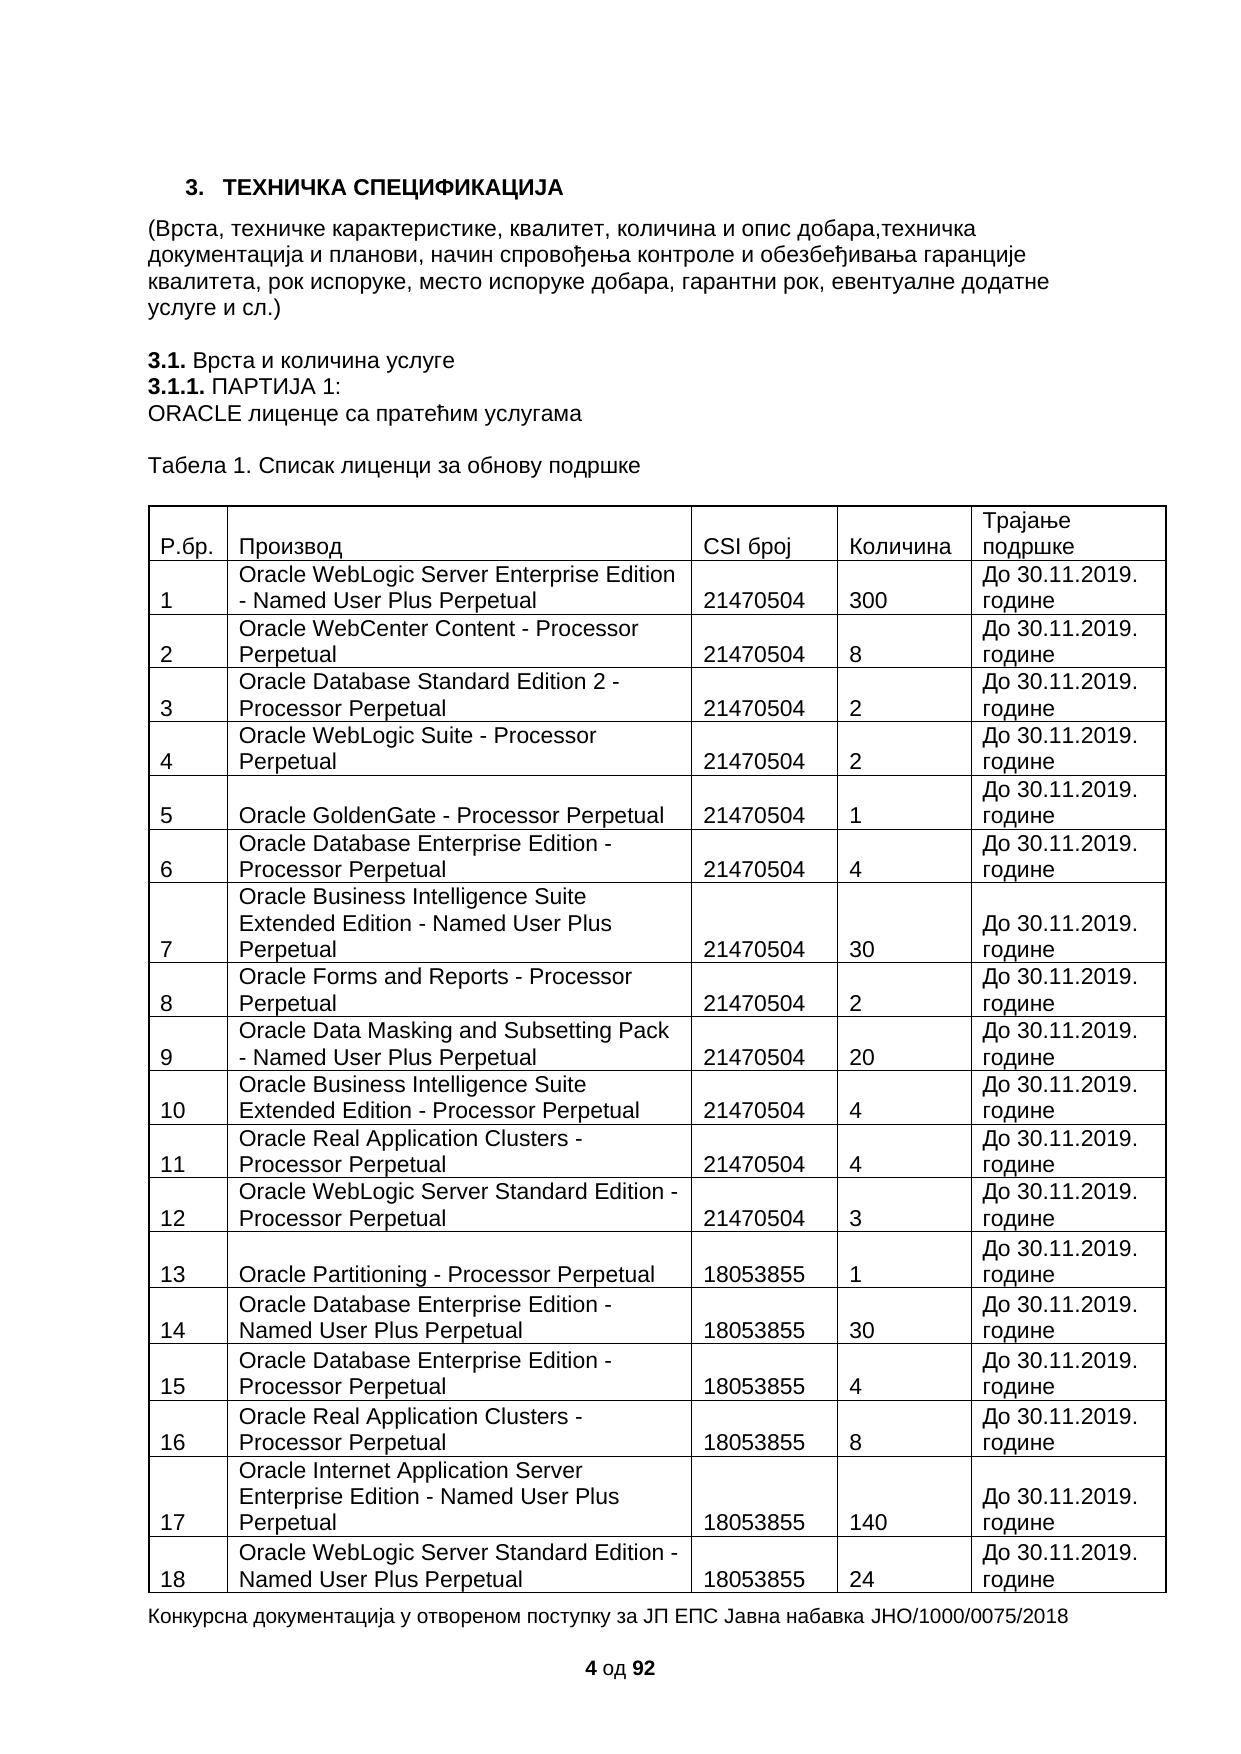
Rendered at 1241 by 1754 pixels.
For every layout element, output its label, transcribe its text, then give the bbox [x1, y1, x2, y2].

table_cell 4 [150, 722, 227, 775]
table_cell 4 [838, 1125, 971, 1177]
table_cell До 30.11.2019. године [972, 883, 1165, 962]
table_cell Oracle Business Intelligence Suite Extended Edition - Named User Plus Perpetual [228, 883, 691, 962]
table_cell 8 [150, 963, 227, 1016]
table_cell 21470504 [692, 561, 837, 613]
table_cell 13 [150, 1232, 227, 1287]
table_cell 21470504 [692, 883, 837, 962]
table_cell 11 [150, 1125, 227, 1177]
table_cell 2 [838, 963, 971, 1016]
table_cell 21470504 [692, 963, 837, 1016]
table_header CSI број [692, 507, 837, 560]
table_cell 21470504 [692, 615, 837, 667]
table_cell Oracle WebLogic Suite - Processor Perpetual [228, 722, 691, 775]
table_cell Oracle WebLogic Server Enterprise Edition - Named User Plus Perpetual [228, 561, 691, 613]
table_cell До 30.11.2019. године [972, 776, 1165, 828]
table_cell До 30.11.2019. године [972, 615, 1165, 667]
table_cell 3 [838, 1178, 971, 1231]
table_cell Oracle WebCenter Content - Processor Perpetual [228, 615, 691, 667]
table_cell 17 [150, 1457, 227, 1536]
table_cell Oracle Partitioning - Processor Perpetual [228, 1232, 691, 1287]
table_cell 21470504 [692, 1071, 837, 1123]
table_cell 1 [838, 1232, 971, 1287]
table_cell 10 [150, 1071, 227, 1123]
table_cell Oracle Database Enterprise Edition - Processor Perpetual [228, 830, 691, 882]
table_cell До 30.11.2019. године [972, 1288, 1165, 1343]
table_cell До 30.11.2019. године [972, 1401, 1165, 1456]
table_cell Oracle Forms and Reports - Processor Perpetual [228, 963, 691, 1016]
table_cell 12 [150, 1178, 227, 1231]
table_cell До 30.11.2019. године [972, 1071, 1165, 1123]
table_cell 18053855 [692, 1344, 837, 1399]
table_cell До 30.11.2019. године [972, 963, 1165, 1016]
table_cell До 30.11.2019. године [972, 830, 1165, 882]
table_cell Oracle Database Enterprise Edition - Processor Perpetual [228, 1344, 691, 1399]
table_cell До 30.11.2019. године [972, 1232, 1165, 1287]
table_cell Oracle GoldenGate - Processor Perpetual [228, 776, 691, 828]
table_cell 8 [838, 615, 971, 667]
table_cell Oracle Internet Application Server Enterprise Edition - Named User Plus Perpetual [228, 1457, 691, 1536]
table_cell 5 [150, 776, 227, 828]
table_header Трајање подршке [972, 507, 1165, 560]
table_cell 18053855 [692, 1537, 837, 1592]
table_cell 14 [150, 1288, 227, 1343]
table_cell 21470504 [692, 830, 837, 882]
table_cell 140 [838, 1457, 971, 1536]
table_cell 18053855 [692, 1288, 837, 1343]
table_cell Oracle Database Standard Edition 2 - Processor Perpetual [228, 668, 691, 721]
table_cell 4 [838, 1344, 971, 1399]
table_cell 1 [838, 776, 971, 828]
table_cell 16 [150, 1401, 227, 1456]
table_cell 24 [838, 1537, 971, 1592]
table_cell Oracle Real Application Clusters - Processor Perpetual [228, 1125, 691, 1177]
subtitle ТЕХНИЧКА СПЕЦИФИКАЦИЈА [185, 174, 1092, 200]
text 3.1. Врста и количина услуге [148, 347, 1092, 373]
table_cell 21470504 [692, 722, 837, 775]
table_cell 3 [150, 668, 227, 721]
table_cell До 30.11.2019. године [972, 1457, 1165, 1536]
table_cell 1 [150, 561, 227, 613]
table_cell 21470504 [692, 1125, 837, 1177]
table_cell 15 [150, 1344, 227, 1399]
table_cell 30 [838, 1288, 971, 1343]
table_cell 21470504 [692, 1178, 837, 1231]
table_cell До 30.11.2019. године [972, 668, 1165, 721]
table_cell 7 [150, 883, 227, 962]
table_cell До 30.11.2019. године [972, 1178, 1165, 1231]
table_cell 6 [150, 830, 227, 882]
table_cell Oracle Business Intelligence Suite Extended Edition - Processor Perpetual [228, 1071, 691, 1123]
table_cell До 30.11.2019. године [972, 1344, 1165, 1399]
text 3.1.1. ПАРТИЈА 1: [148, 373, 1092, 399]
table_cell 9 [150, 1017, 227, 1070]
table_cell 18053855 [692, 1232, 837, 1287]
table_cell 18053855 [692, 1457, 837, 1536]
table_cell 18053855 [692, 1401, 837, 1456]
table_cell Oracle Data Masking and Subsetting Pack - Named User Plus Perpetual [228, 1017, 691, 1070]
table_cell 4 [838, 830, 971, 882]
table_cell 2 [838, 668, 971, 721]
text ORACLE лиценце са пратећим услугама [148, 399, 1092, 426]
table_cell 20 [838, 1017, 971, 1070]
table_cell 4 [838, 1071, 971, 1123]
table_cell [972, 1537, 1165, 1592]
table_cell Oracle Database Enterprise Edition - Named User Plus Perpetual [228, 1288, 691, 1343]
table_header Р.бр. [150, 507, 227, 560]
table_cell До 30.11.2019. године [972, 1017, 1165, 1070]
text (Врста, техничке карактеристике, квалитет, количина и опис добара,техничка документација и планови, начин спровођења контроле и обезбеђивања гаранције квалитета, рок испоруке, место испоруке добара, гарантни рок, евентуалне додатне услуге и сл.) [148, 215, 1092, 320]
table_cell До 30.11.2019. године [972, 1125, 1165, 1177]
table_cell 300 [838, 561, 971, 613]
table_cell 2 [838, 722, 971, 775]
table_cell До 30.11.2019. године [972, 722, 1165, 775]
table_cell 21470504 [692, 1017, 837, 1070]
table_header Количина [838, 507, 971, 560]
table_header Производ [228, 507, 691, 560]
table_cell До 30.11.2019. године [972, 561, 1165, 613]
table_cell 30 [838, 883, 971, 962]
text Табела 1. Списак лиценци за обнову подршке [148, 452, 1092, 478]
table_cell Oracle Real Application Clusters - Processor Perpetual [228, 1401, 691, 1456]
table_cell Oracle WebLogic Server Standard Edition - Named User Plus Perpetual [228, 1537, 691, 1592]
table_cell 21470504 [692, 776, 837, 828]
table_cell 8 [838, 1401, 971, 1456]
table_cell 21470504 [692, 668, 837, 721]
table_cell 2 [150, 615, 227, 667]
table_cell Oracle WebLogic Server Standard Edition - Processor Perpetual [228, 1178, 691, 1231]
table_cell 18 [150, 1537, 227, 1592]
